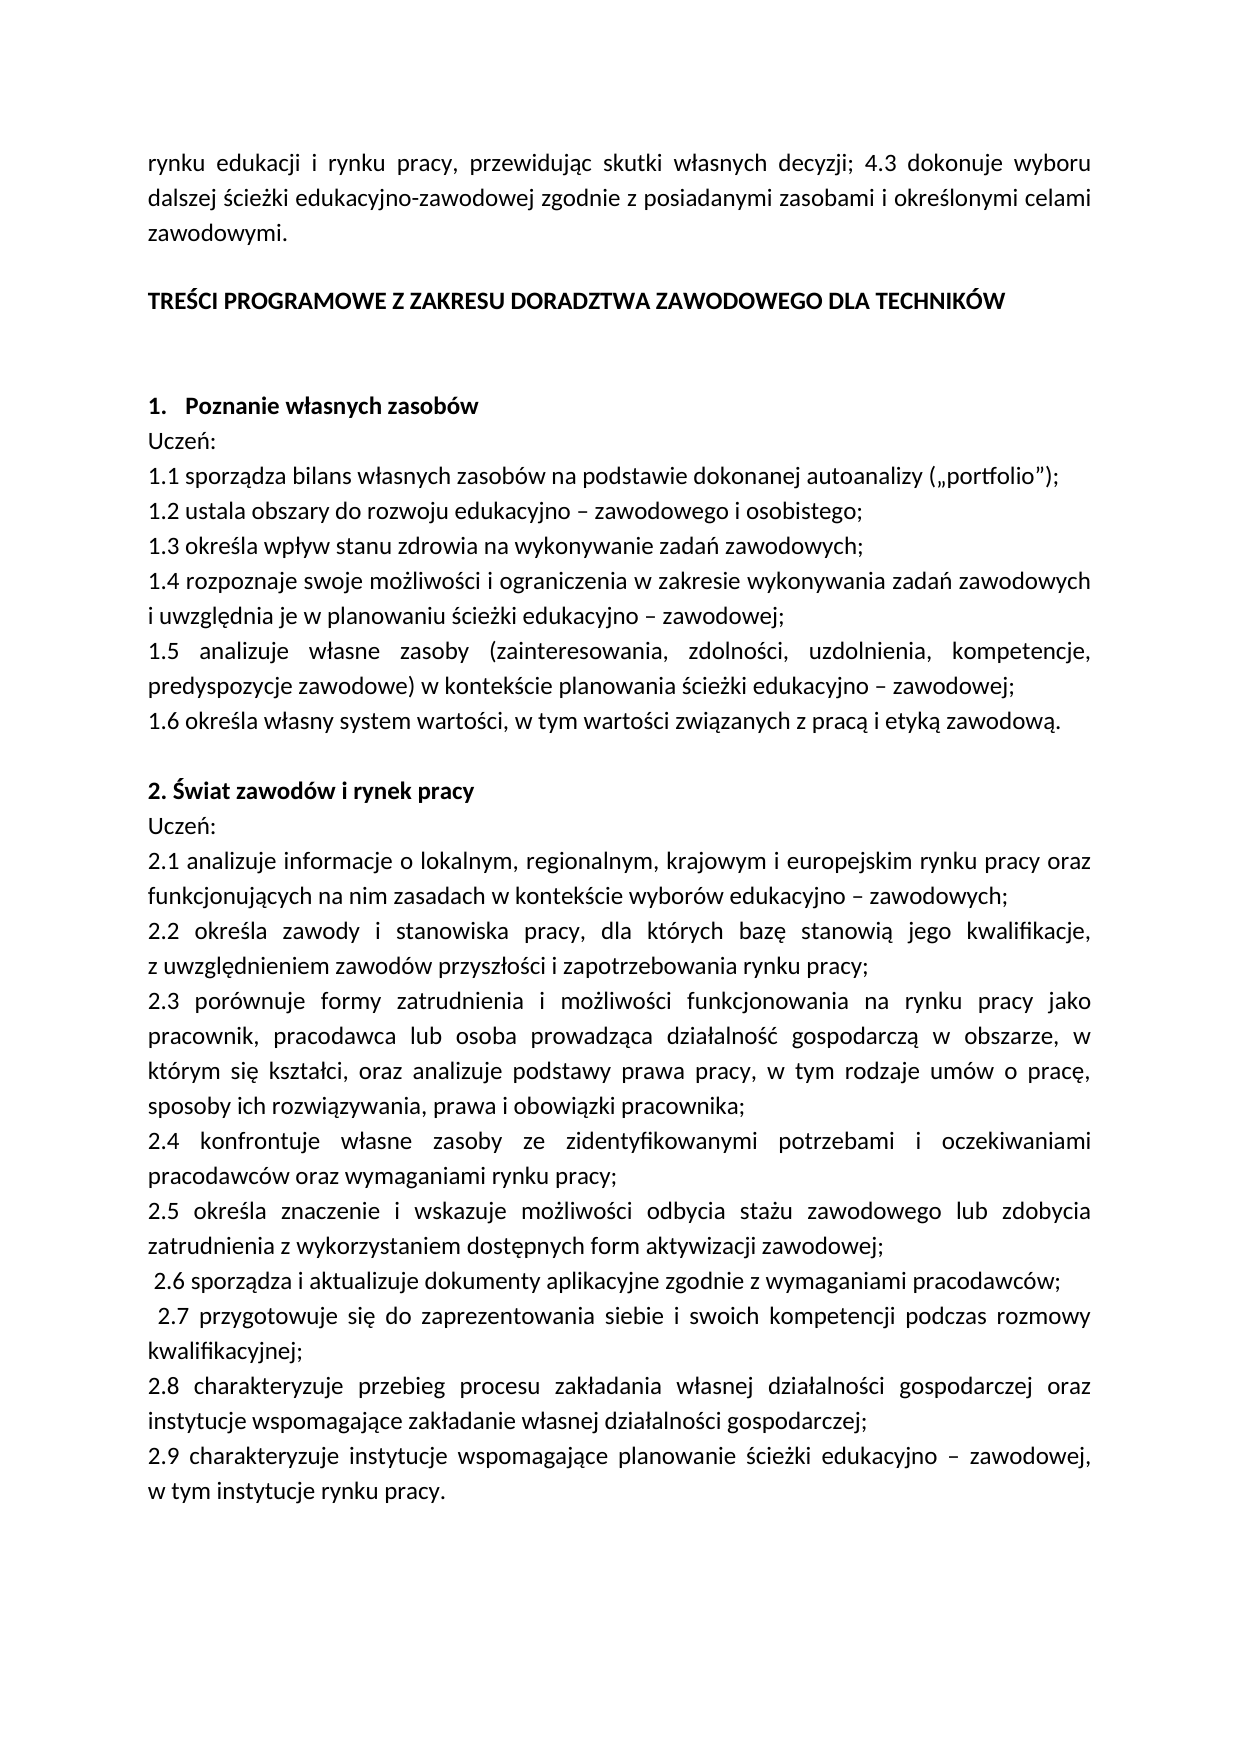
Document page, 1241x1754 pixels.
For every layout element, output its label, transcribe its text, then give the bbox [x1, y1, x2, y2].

text TREŚCI PROGRAMOWE Z ZAKRESU DORADZTWA ZAWODOWEGO DLA TECHNIKÓW [148, 285, 1093, 315]
text 2.9 charakteryzuje instytucje wspomagające planowanie ścieżki edukacyjno – zawodowej, w tym instytucje rynku pracy. [148, 1440, 1093, 1505]
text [148, 148, 1093, 248]
text 2.3 porównuje formy zatrudnienia i możliwości funkcjonowania na rynku pracy jako pracownik, pracodawca lub osoba prowadząca działalność gospodarczą w obszarze, w którym się kształci, oraz analizuje podstawy prawa pracy, w tym rodzaje umów o pracę, sposoby ich rozwiązywania, prawa i obowiązki pracownika; [148, 985, 1093, 1120]
text 2.7 przygotowuje się do zaprezentowania siebie i swoich kompetencji podczas rozmowy kwalifikacyjnej; [148, 1300, 1093, 1365]
list 1.1 sporządza bilans własnych zasobów na podstawie dokonanej autoanalizy („portfolio”); [148, 460, 1093, 490]
text 2.2 określa zawody i stanowiska pracy, dla których bazę stanowią jego kwalifikacje, z uwzględnieniem zawodów przyszłości i zapotrzebowania rynku pracy; [148, 915, 1093, 980]
list 1.4 rozpoznaje swoje możliwości i ograniczenia w zakresie wykonywania zadań zawodowych i uwzględnia je w planowaniu ścieżki edukacyjno – zawodowej; [148, 565, 1093, 630]
list Poznanie własnych zasobów [148, 390, 1093, 420]
text 2.8 charakteryzuje przebieg procesu zakładania własnej działalności gospodarczej oraz instytucje wspomagające zakładanie własnej działalności gospodarczej; [148, 1370, 1093, 1435]
text 2.1 analizuje informacje o lokalnym, regionalnym, krajowym i europejskim rynku pracy oraz funkcjonujących na nim zasadach w kontekście wyborów edukacyjno – zawodowych; [148, 845, 1093, 910]
text 2.5 określa znaczenie i wskazuje możliwości odbycia stażu zawodowego lub zdobycia zatrudnienia z wykorzystaniem dostępnych form aktywizacji zawodowej; [148, 1195, 1093, 1260]
text 2.4 konfrontuje własne zasoby ze zidentyfikowanymi potrzebami i oczekiwaniami pracodawców oraz wymaganiami rynku pracy; [148, 1125, 1093, 1190]
list 1.2 ustala obszary do rozwoju edukacyjno – zawodowego i osobistego; [148, 495, 1093, 525]
list Uczeń: [148, 425, 1093, 455]
list 1.5 analizuje własne zasoby (zainteresowania, zdolności, uzdolnienia, kompetencje, predyspozycje zawodowe) w kontekście planowania ścieżki edukacyjno – zawodowej; [148, 635, 1093, 700]
text Uczeń: [148, 810, 1093, 840]
list 1.3 określa wpływ stanu zdrowia na wykonywanie zadań zawodowych; [148, 530, 1093, 560]
text 2. Świat zawodów i rynek pracy [148, 775, 1093, 805]
list 1.6 określa własny system wartości, w tym wartości związanych z pracą i etyką zawodową. [148, 705, 1093, 735]
text 2.6 sporządza i aktualizuje dokumenty aplikacyjne zgodnie z wymaganiami pracodawców; [148, 1265, 1093, 1295]
